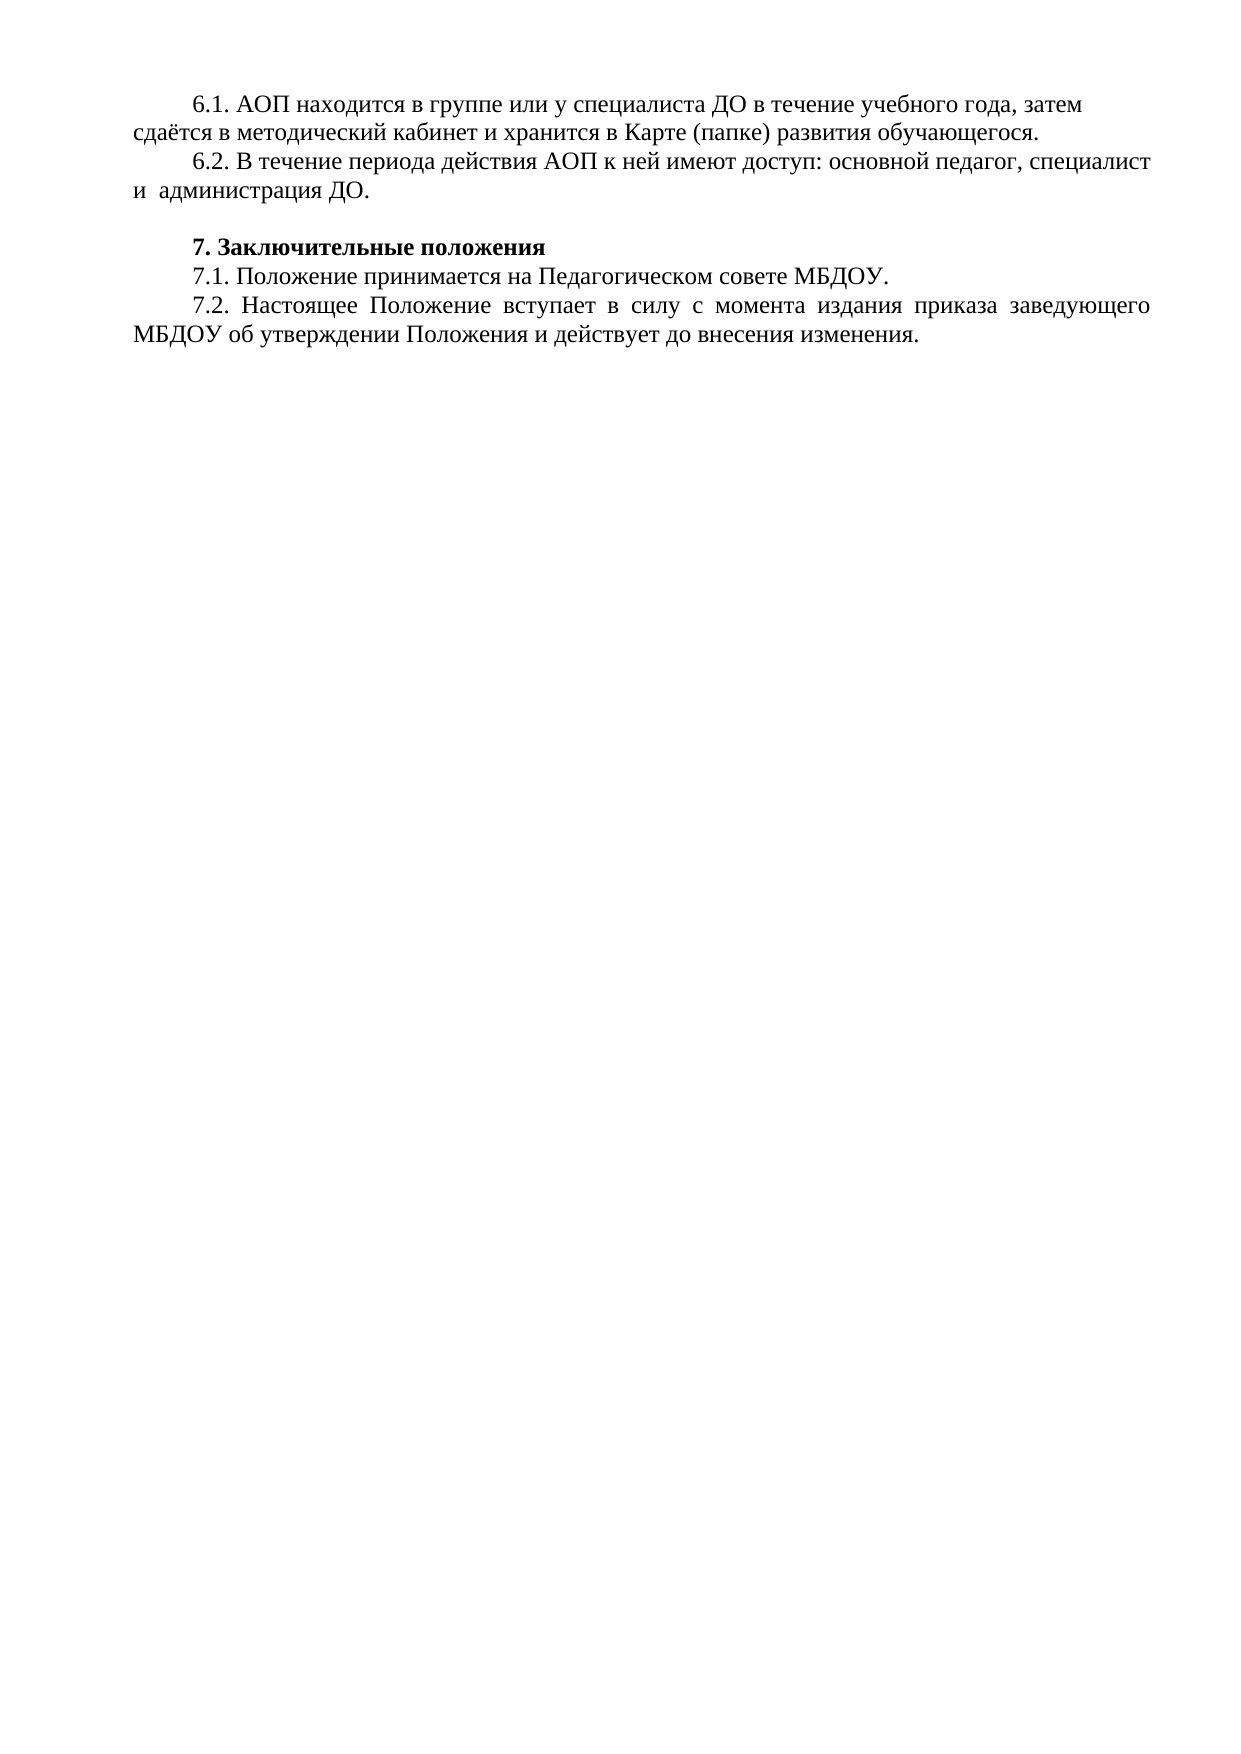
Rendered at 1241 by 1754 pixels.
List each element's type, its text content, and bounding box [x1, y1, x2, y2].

text 7.2. Настоящее Положение вступает в силу с момента издания приказа заведующего МБДОУ об утверждении Положения и действует до внесения изменения. [133, 290, 1152, 347]
text 7.1. Положение принимается на Педагогическом совете МБДОУ. [133, 261, 1152, 290]
text 6.2. В течение периода действия АОП к ней имеют доступ: основной педагог, специалист и администрация ДО. [133, 146, 1152, 204]
text 6.1. АОП находится в группе или у специалиста ДО в течение учебного года, затем сдаётся в методический кабинет и хранится в Карте (папке) развития обучающегося. [133, 89, 1152, 146]
text 7. Заключительные положения [133, 232, 1152, 261]
